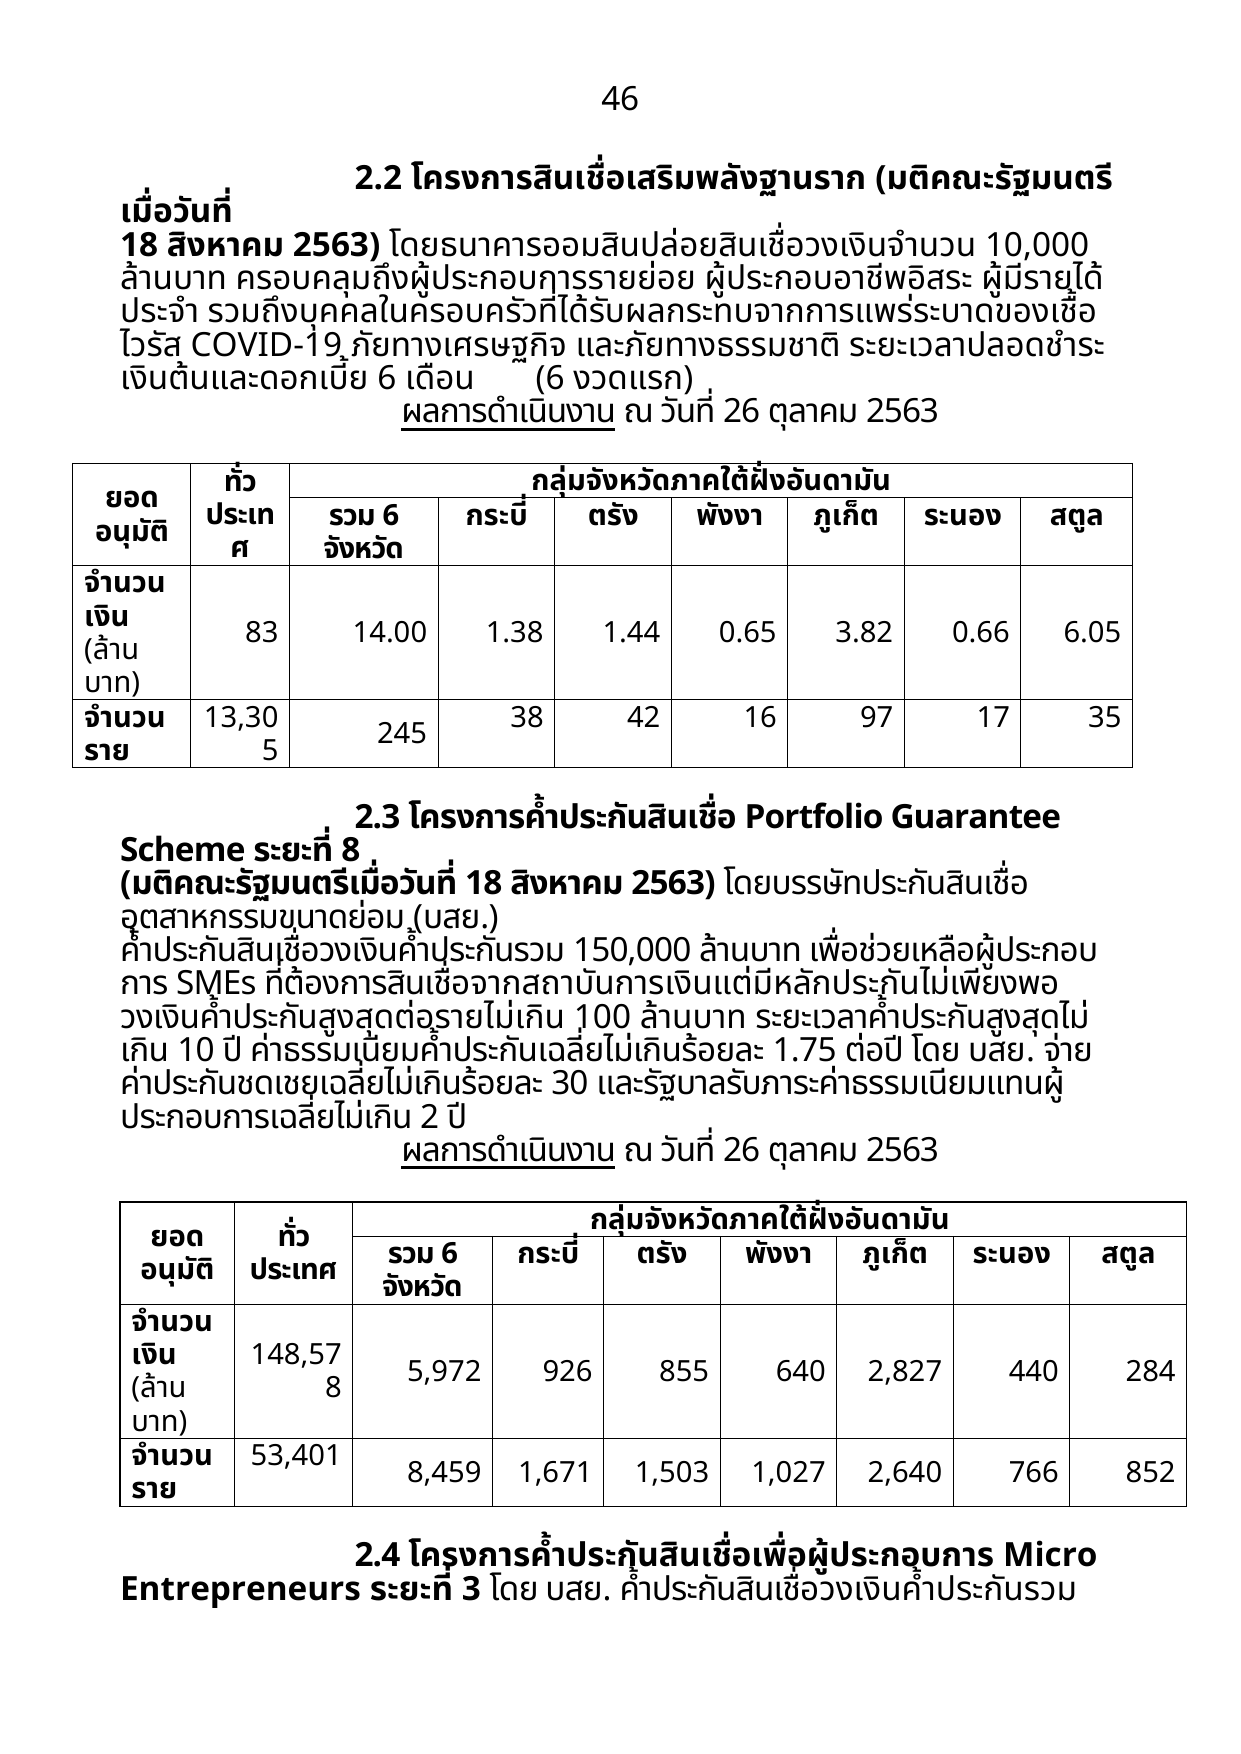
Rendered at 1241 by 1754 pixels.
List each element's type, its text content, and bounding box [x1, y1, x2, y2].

table_cell 855 [604, 1305, 720, 1438]
table_cell 1.38 [439, 566, 554, 699]
table_cell 5,972 [353, 1305, 492, 1438]
table_cell 38 [439, 700, 554, 767]
table_cell จำนวนราย [73, 700, 190, 767]
table_cell 284 [1070, 1305, 1186, 1438]
table_cell ระนอง [905, 498, 1020, 565]
table_cell 2,827 [837, 1305, 953, 1438]
table_cell จำนวนเงิน (ล้านบาท) [73, 566, 190, 699]
table_header ทั่วประเทศ [235, 1203, 352, 1303]
table_cell ตรัง [604, 1237, 720, 1303]
table_cell 1,027 [721, 1439, 836, 1506]
table_cell 3.82 [788, 566, 904, 699]
text 2.2 โครงการสินเชื่อเสริมพลังฐานราก (มติคณะรัฐมนตรีเมื่อวันที่ 18 สิงหาคม 2563) โดยธนาคารออมสินปล่อยสินเชื่อวงเงินจำนวน 10,000 ล้านบาท ครอบคลุมถึงผู้ประกอบการรายย่อย ผู้ประกอบอาชีพอิสระ ผู้มีรายได้ประจำ รวมถึงบุคคลในครอบครัวที่ได้รับผลกระทบจากการแพร่ระบาดของเชื้อไวรัส COVID-19 ภัยทางเศรษฐกิจ และภัยทางธรรมชาติ ระยะเวลาปลอดชำระเงินต้นและดอกเบี้ย 6 เดือน (6 งวดแรก) [120, 163, 1120, 396]
table_cell 2,640 [837, 1439, 953, 1506]
table_cell สตูล [1070, 1237, 1186, 1303]
table_cell 1,671 [493, 1439, 603, 1506]
table_cell จำนวนเงิน (ล้านบาท) [121, 1305, 234, 1438]
table_cell ตรัง [555, 498, 671, 565]
table_cell กระบี่ [493, 1237, 603, 1303]
table_cell 640 [721, 1305, 836, 1438]
table_cell 1.44 [555, 566, 671, 699]
table_cell 53,401 [235, 1439, 352, 1506]
table_cell พังงา [721, 1237, 836, 1303]
table_cell รวม 6 จังหวัด [290, 498, 438, 565]
table_cell ระนอง [954, 1237, 1069, 1303]
table_cell 766 [954, 1439, 1069, 1506]
table_header กลุ่มจังหวัดภาคใต้ฝั่งอันดามัน [290, 464, 1132, 497]
table_cell 35 [1021, 700, 1132, 767]
text 2.3 โครงการค้ำประกันสินเชื่อ Portfolio Guarantee Scheme ระยะที่ 8 (มติคณะรัฐมนตรีเมื่อวันที่ 18 สิงหาคม 2563) โดยบรรษัทประกันสินเชื่ออุตสาหกรรมขนาดย่อม (บสย.) ค้ำประกันสินเชื่อวงเงินค้ำประกันรวม 150,000 ล้านบาท เพื่อช่วยเหลือผู้ประกอบการ SMEs ที่ต้องการสินเชื่อจากสถาบันการเงินแต่มีหลักประกันไม่เพียงพอ วงเงินค้ำประกันสูงสุดต่อรายไม่เกิน 100 ล้านบาท ระยะเวลาค้ำประกันสูงสุดไม่เกิน 10 ปี ค่าธรรมเนียมค้ำประกันเฉลี่ยไม่เกินร้อยละ 1.75 ต่อปี โดย บสย. จ่ายค่าประกันชดเชยเฉลี่ยไม่เกินร้อยละ 30 และรัฐบาลรับภาระค่าธรรมเนียมแทนผู้ประกอบการเฉลี่ยไม่เกิน 2 ปี [120, 801, 1120, 1135]
table_cell จำนวนราย [121, 1439, 234, 1506]
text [120, 1540, 1120, 1607]
text ผลการดำเนินงาน ณ วันที่ 26 ตุลาคม 2563 [120, 1135, 1120, 1168]
table_cell 852 [1070, 1439, 1186, 1506]
table_cell 148,578 [235, 1305, 352, 1438]
table_cell ภูเก็ต [837, 1237, 953, 1303]
table_cell สตูล [1021, 498, 1132, 565]
table_cell กระบี่ [439, 498, 554, 565]
table_header ทั่วประเทศ [191, 464, 289, 565]
table_cell พังงา [672, 498, 787, 565]
table_cell 8,459 [353, 1439, 492, 1506]
table_header ยอดอนุมัติ [73, 464, 190, 565]
table_cell 245 [290, 700, 438, 767]
table_cell 0.65 [672, 566, 787, 699]
table_cell 0.66 [905, 566, 1020, 699]
table_cell 83 [191, 566, 289, 699]
table_cell 6.05 [1021, 566, 1132, 699]
table_cell 1,503 [604, 1439, 720, 1506]
text ผลการดำเนินงาน ณ วันที่ 26 ตุลาคม 2563 [120, 396, 1120, 429]
table_cell 14.00 [290, 566, 438, 699]
table_cell 16 [672, 700, 787, 767]
table_cell 926 [493, 1305, 603, 1438]
table_header กลุ่มจังหวัดภาคใต้ฝั่งอันดามัน [353, 1203, 1186, 1236]
table_cell 440 [954, 1305, 1069, 1438]
table_cell 13,305 [191, 700, 289, 767]
table_cell 97 [788, 700, 904, 767]
table_cell 17 [905, 700, 1020, 767]
table_header ยอดอนุมัติ [121, 1203, 234, 1303]
table_cell รวม 6 จังหวัด [353, 1237, 492, 1303]
table_cell ภูเก็ต [788, 498, 904, 565]
table_cell 42 [555, 700, 671, 767]
